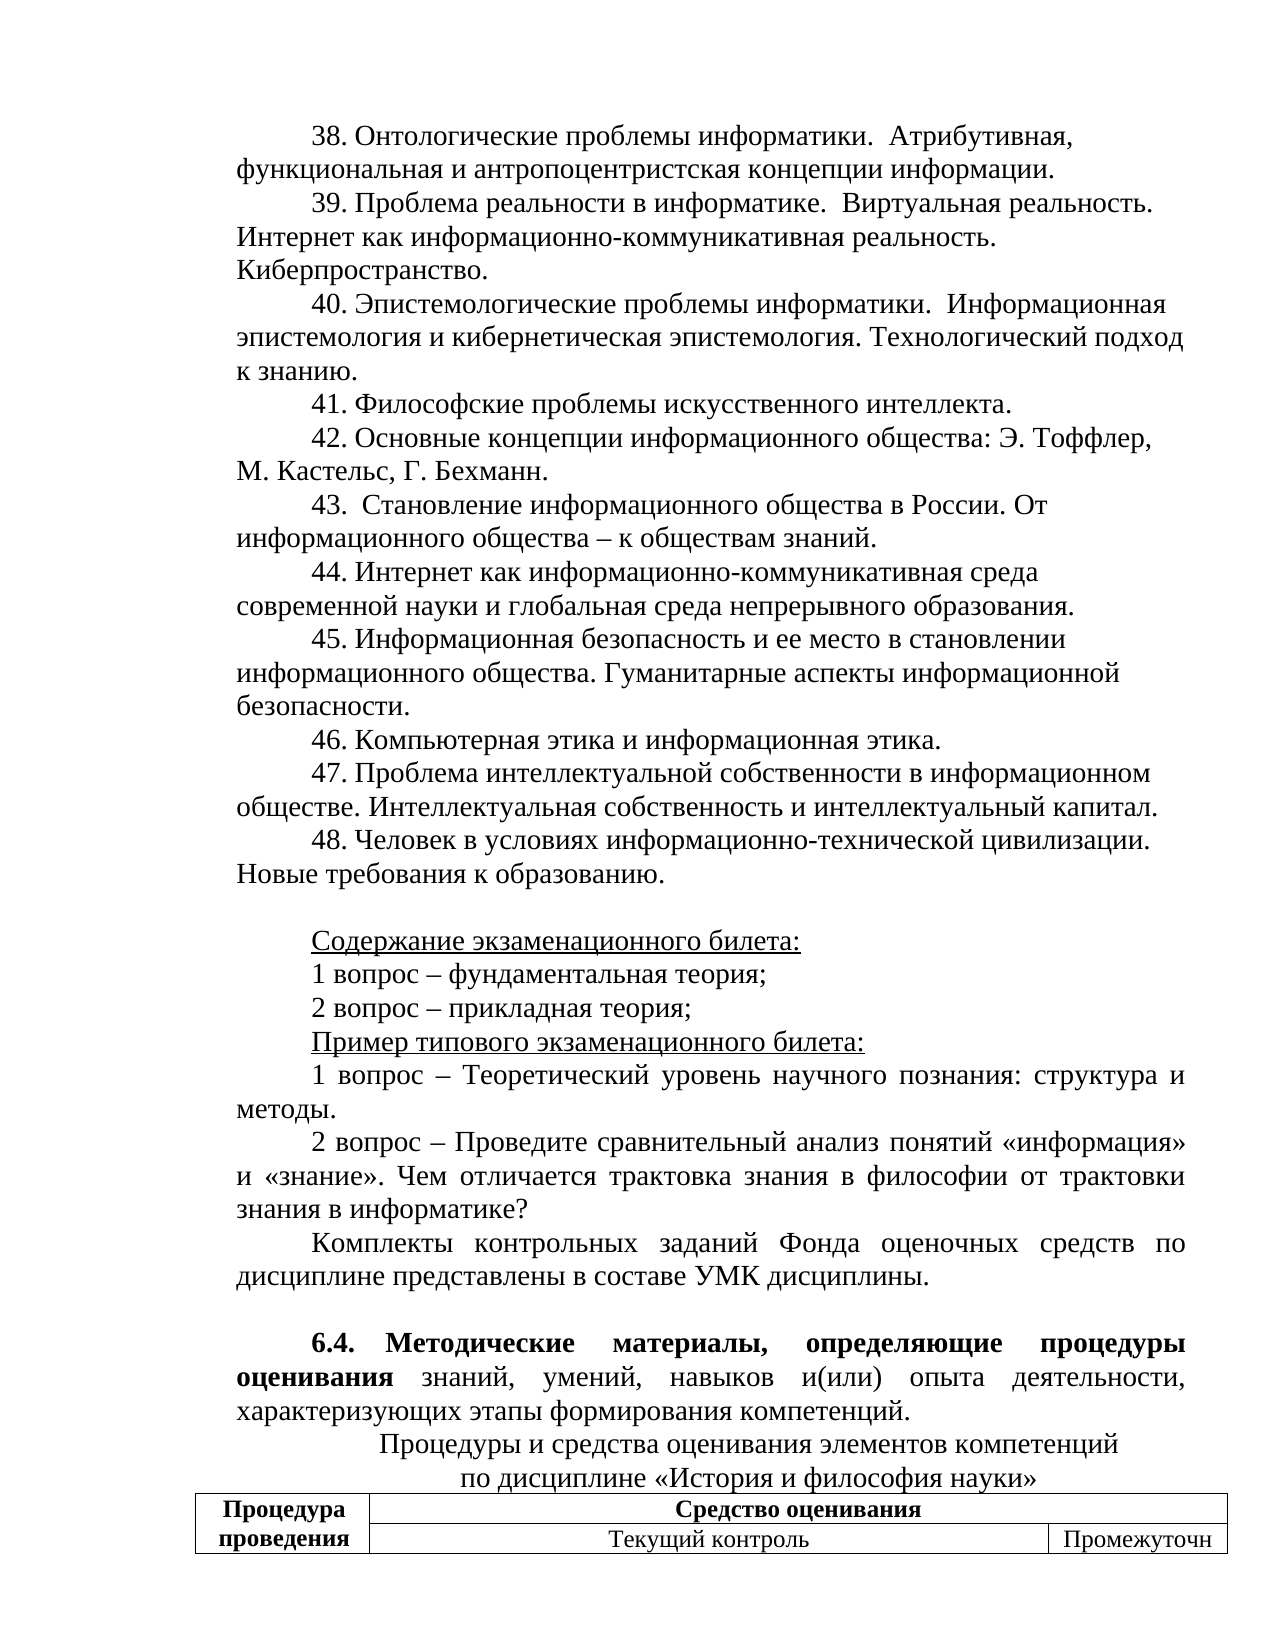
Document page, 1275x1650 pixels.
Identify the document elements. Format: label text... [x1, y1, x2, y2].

list Информационная безопасность и ее место в становлении информационного общества. Гуманитарные аспекты информационной безопасности. [236, 621, 1186, 722]
list Эпистемологические проблемы информатики. Информационная эпистемология и кибернетическая эпистемология. Технологический подход к знанию. [236, 286, 1186, 386]
list Философские проблемы искусственного интеллекта. [236, 386, 1186, 420]
list Становление информационного общества в России. От информационного общества – к обществам знаний. [236, 487, 1186, 554]
list Проблема реальности в информатике. Виртуальная реальность. Интернет как информационно-коммуникативная реальность. Киберпространство. [236, 185, 1186, 286]
list 2 вопрос – Проведите сравнительный анализ понятий «информация» и «знание». Чем отличается трактовка знания в философии от трактовки знания в информатике? [236, 1124, 1186, 1225]
list Человек в условиях информационно-технической цивилизации. Новые требования к образованию. [236, 822, 1186, 889]
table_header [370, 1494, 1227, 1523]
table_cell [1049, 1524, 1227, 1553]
text Комплекты контрольных заданий Фонда оценочных средств по дисциплине представлены в составе УМК дисциплины. [236, 1225, 1186, 1292]
text 1 вопрос – фундаментальная теория; [236, 957, 1186, 990]
text Процедуры и средства оценивания элементов компетенций [236, 1426, 1186, 1460]
text по дисциплине «История и философия науки» [236, 1460, 1186, 1493]
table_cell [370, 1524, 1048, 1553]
list Основные концепции информационного общества: Э. Тоффлер, М. Кастельс, Г. Бехманн. [236, 420, 1186, 487]
list Методические материалы, определяющие процедуры оценивания знаний, умений, навыков и(или) опыта деятельности, характеризующих этапы формирования компетенций. [236, 1326, 1186, 1426]
list Проблема интеллектуальной собственности в информационном обществе. Интеллектуальная собственность и интеллектуальный капитал. [236, 755, 1186, 822]
list Компьютерная этика и информационная этика. [236, 722, 1186, 755]
text Пример типового экзаменационного билета: [236, 1024, 1186, 1057]
text Содержание экзаменационного билета: [236, 923, 1186, 957]
text 1 вопрос – Теоретический уровень научного познания: структура и методы. [236, 1057, 1186, 1124]
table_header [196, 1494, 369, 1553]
list Интернет как информационно-коммуникативная среда современной науки и глобальная среда непрерывного образования. [236, 554, 1186, 621]
text 2 вопрос – прикладная теория; [236, 990, 1186, 1024]
list Онтологические проблемы информатики. Атрибутивная, функциональная и антропоцентристская концепции информации. [236, 118, 1186, 185]
